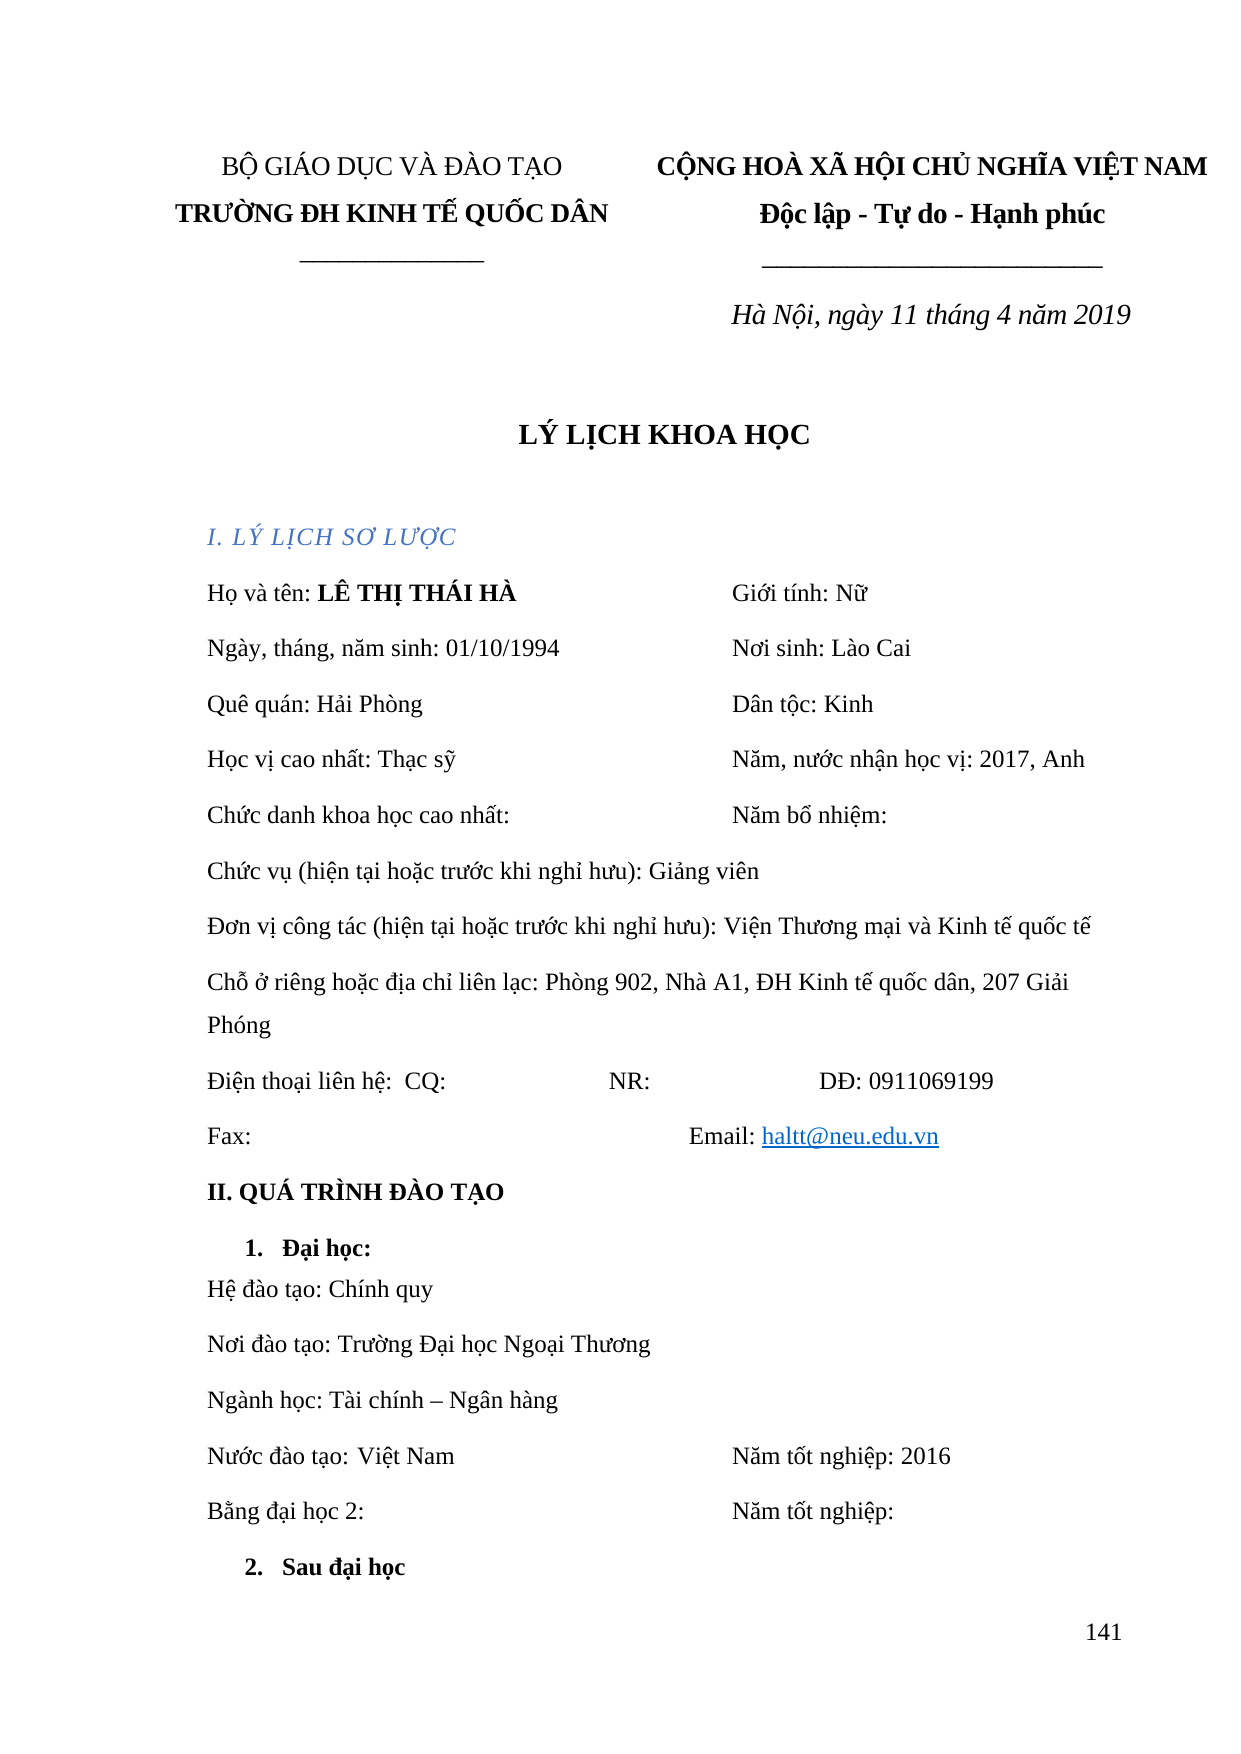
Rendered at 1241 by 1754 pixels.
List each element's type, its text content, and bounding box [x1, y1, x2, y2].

text Chức vụ (hiện tại hoặc trước khi nghỉ hưu): Giảng viên [207, 856, 1122, 884]
text Đơn vị công tác (hiện tại hoặc trước khi nghỉ hưu): Viện Thương mại và Kinh tế quốc tế [207, 911, 1122, 940]
text LÝ LỊCH KHOA HỌC [207, 417, 1122, 451]
text Ngành học: Tài chính – Ngân hàng [207, 1385, 1122, 1414]
text Chức danh khoa học cao nhất: Năm bổ nhiệm: [207, 800, 1122, 829]
text Nơi đào tạo: Trường Đại học Ngoại Thương [207, 1329, 1122, 1358]
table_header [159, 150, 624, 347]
text II. QUÁ TRÌNH ĐÀO TẠO [207, 1177, 1122, 1206]
subtitle I. LÝ LỊCH SƠ LƯỢC [207, 522, 1122, 551]
list Sau đại học [244, 1552, 1122, 1581]
text Họ và tên: LÊ THỊ THÁI HÀ Giới tính: Nữ [207, 578, 1122, 606]
list Đại học: [244, 1233, 1122, 1261]
text Quê quán: Hải Phòng Dân tộc: Kinh [207, 689, 1122, 718]
text Chỗ ở riêng hoặc địa chỉ liên lạc: Phòng 902, Nhà A1, ĐH Kinh tế quốc dân, 207 Giải Phóng [207, 967, 1122, 1039]
text Điện thoại liên hệ: CQ: NR: DĐ: 0911069199 [207, 1066, 1122, 1094]
text Fax: Email: haltt@neu.edu.vn [207, 1121, 1122, 1150]
text Hệ đào tạo: Chính quy [207, 1274, 1122, 1303]
text Học vị cao nhất: Thạc sỹ Năm, nước nhận học vị: 2017, Anh [207, 744, 1122, 773]
text Ngày, tháng, năm sinh: 01/10/1994 Nơi sinh: Lào Cai [207, 633, 1122, 662]
text Nước đào tạo: Việt Nam Năm tốt nghiệp: 2016 [207, 1441, 1122, 1469]
text Bằng đại học 2: Năm tốt nghiệp: [207, 1496, 1122, 1525]
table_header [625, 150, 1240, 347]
